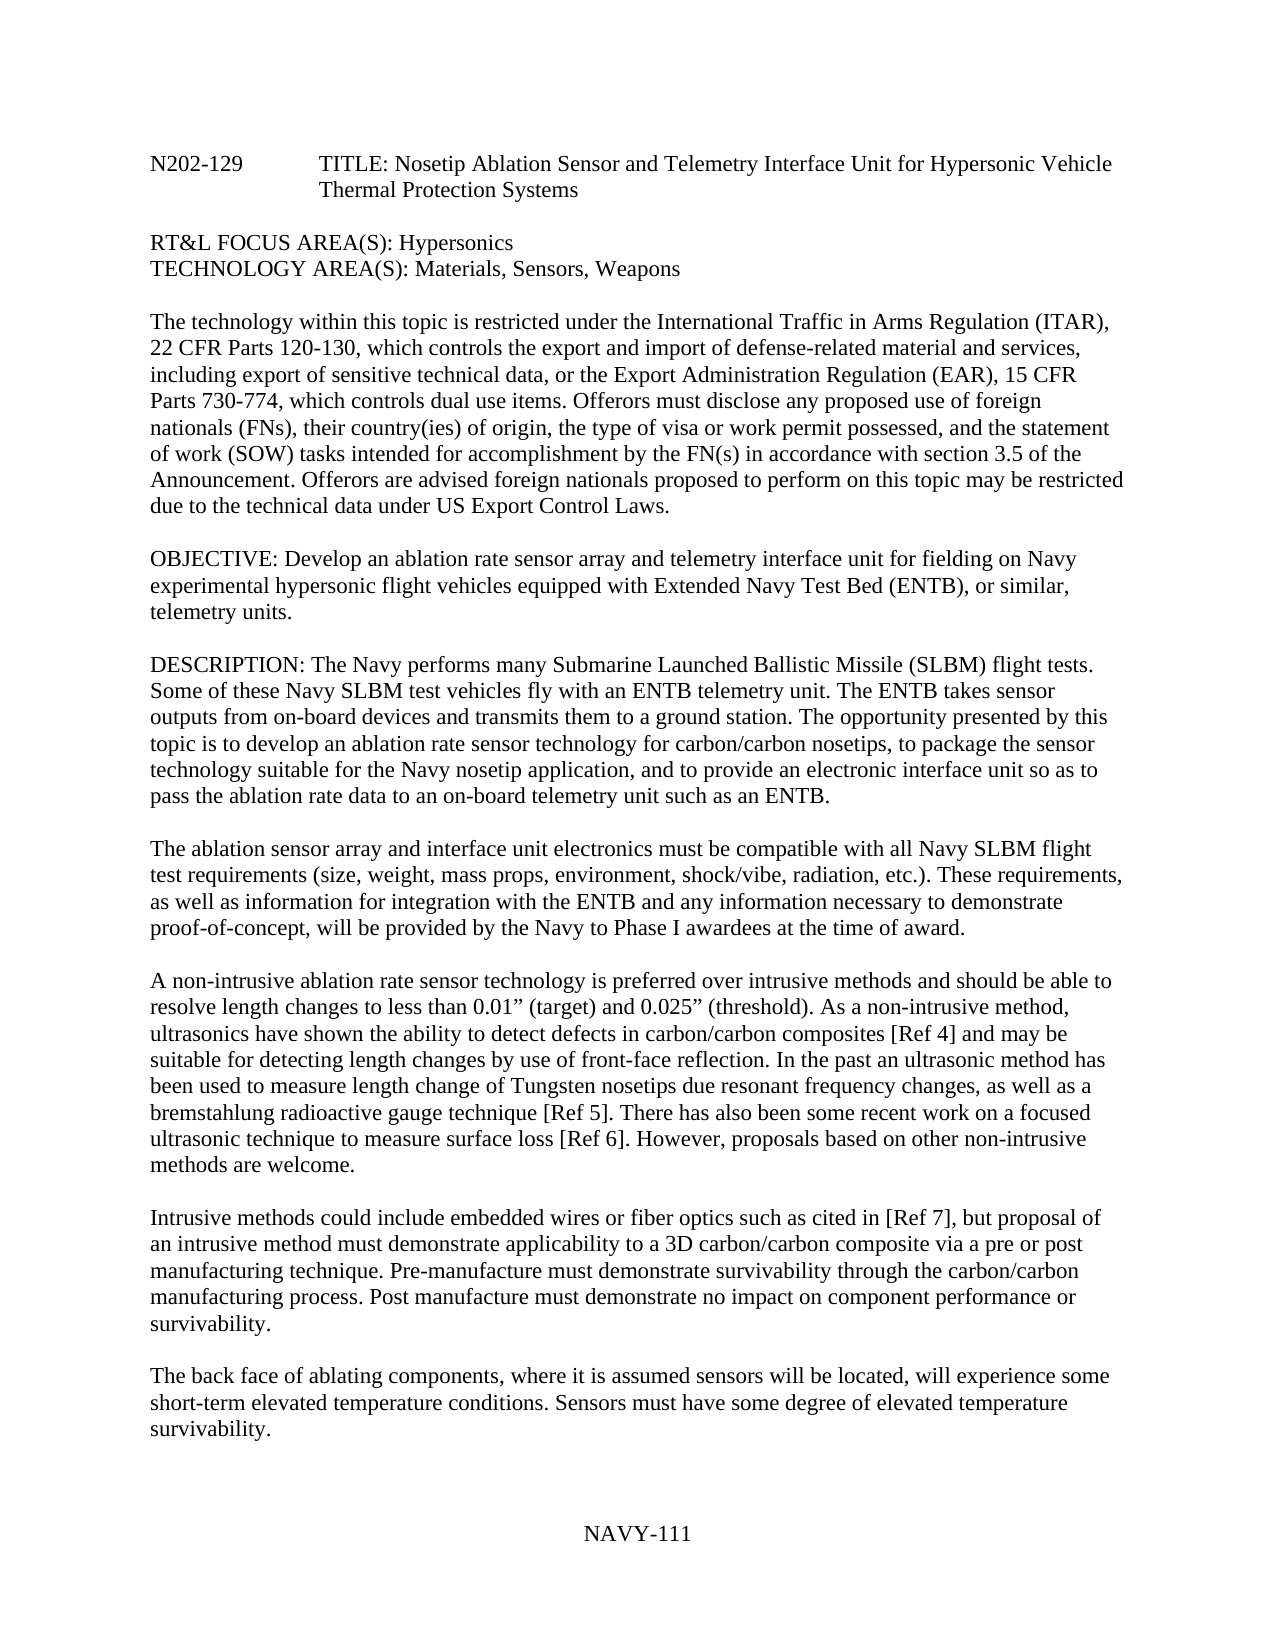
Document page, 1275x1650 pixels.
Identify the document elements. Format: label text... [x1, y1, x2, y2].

text RT&L FOCUS AREA(S): Hypersonics [150, 229, 1125, 255]
text TECHNOLOGY AREA(S): Materials, Sensors, Weapons [150, 255, 1125, 282]
text The ablation sensor array and interface unit electronics must be compatible with all Navy SLBM flight test requirements (size, weight, mass props, environment, shock/vibe, radiation, etc.). These requirements, as well as information for integration with the ENTB and any information necessary to demonstrate proof-of-concept, will be provided by the Navy to Phase I awardees at the time of award. [150, 835, 1125, 941]
text N202-129 TITLE: Nosetip Ablation Sensor and Telemetry Interface Unit for Hypersonic Vehicle Thermal Protection Systems [150, 150, 1125, 203]
text Intrusive methods could include embedded wires or fiber optics such as cited in [Ref 7], but proposal of an intrusive method must demonstrate applicability to a 3D carbon/carbon composite via a pre or post manufacturing technique. Pre-manufacture must demonstrate survivability through the carbon/carbon manufacturing process. Post manufacture must demonstrate no impact on component performance or survivability. [150, 1204, 1125, 1336]
text DESCRIPTION: The Navy performs many Submarine Launched Ballistic Missile (SLBM) flight tests. Some of these Navy SLBM test vehicles fly with an ENTB telemetry unit. The ENTB takes sensor outputs from on-board devices and transmits them to a ground station. The opportunity presented by this topic is to develop an ablation rate sensor technology for carbon/carbon nosetips, to package the sensor technology suitable for the Navy nosetip application, and to provide an electronic interface unit so as to pass the ablation rate data to an on-board telemetry unit such as an ENTB. [150, 651, 1125, 809]
text The technology within this topic is restricted under the International Traffic in Arms Regulation (ITAR), 22 CFR Parts 120-130, which controls the export and import of defense-related material and services, including export of sensitive technical data, or the Export Administration Regulation (EAR), 15 CFR Parts 730-774, which controls dual use items. Offerors must disclose any proposed use of foreign nationals (FNs), their country(ies) of origin, the type of visa or work permit possessed, and the statement of work (SOW) tasks intended for accomplishment by the FN(s) in accordance with section 3.5 of the Announcement. Offerors are advised foreign nationals proposed to perform on this topic may be restricted due to the technical data under US Export Control Laws. [150, 308, 1125, 519]
text A non-intrusive ablation rate sensor technology is preferred over intrusive methods and should be able to resolve length changes to less than 0.01” (target) and 0.025” (threshold). As a non-intrusive method, ultrasonics have shown the ability to detect defects in carbon/carbon composites [Ref 4] and may be suitable for detecting length changes by use of front-face reflection. In the past an ultrasonic method has been used to measure length change of Tungsten nosetips due resonant frequency changes, as well as a bremstahlung radioactive gauge technique [Ref 5]. There has also been some recent work on a focused ultrasonic technique to measure surface loss [Ref 6]. However, proposals based on other non-intrusive methods are welcome. [150, 967, 1125, 1178]
text The back face of ablating components, where it is assumed sensors will be located, will experience some short-term elevated temperature conditions. Sensors must have some degree of elevated temperature survivability. [150, 1362, 1125, 1441]
text OBJECTIVE: Develop an ablation rate sensor array and telemetry interface unit for fielding on Navy experimental hypersonic flight vehicles equipped with Extended Navy Test Bed (ENTB), or similar, telemetry units. [150, 545, 1125, 624]
